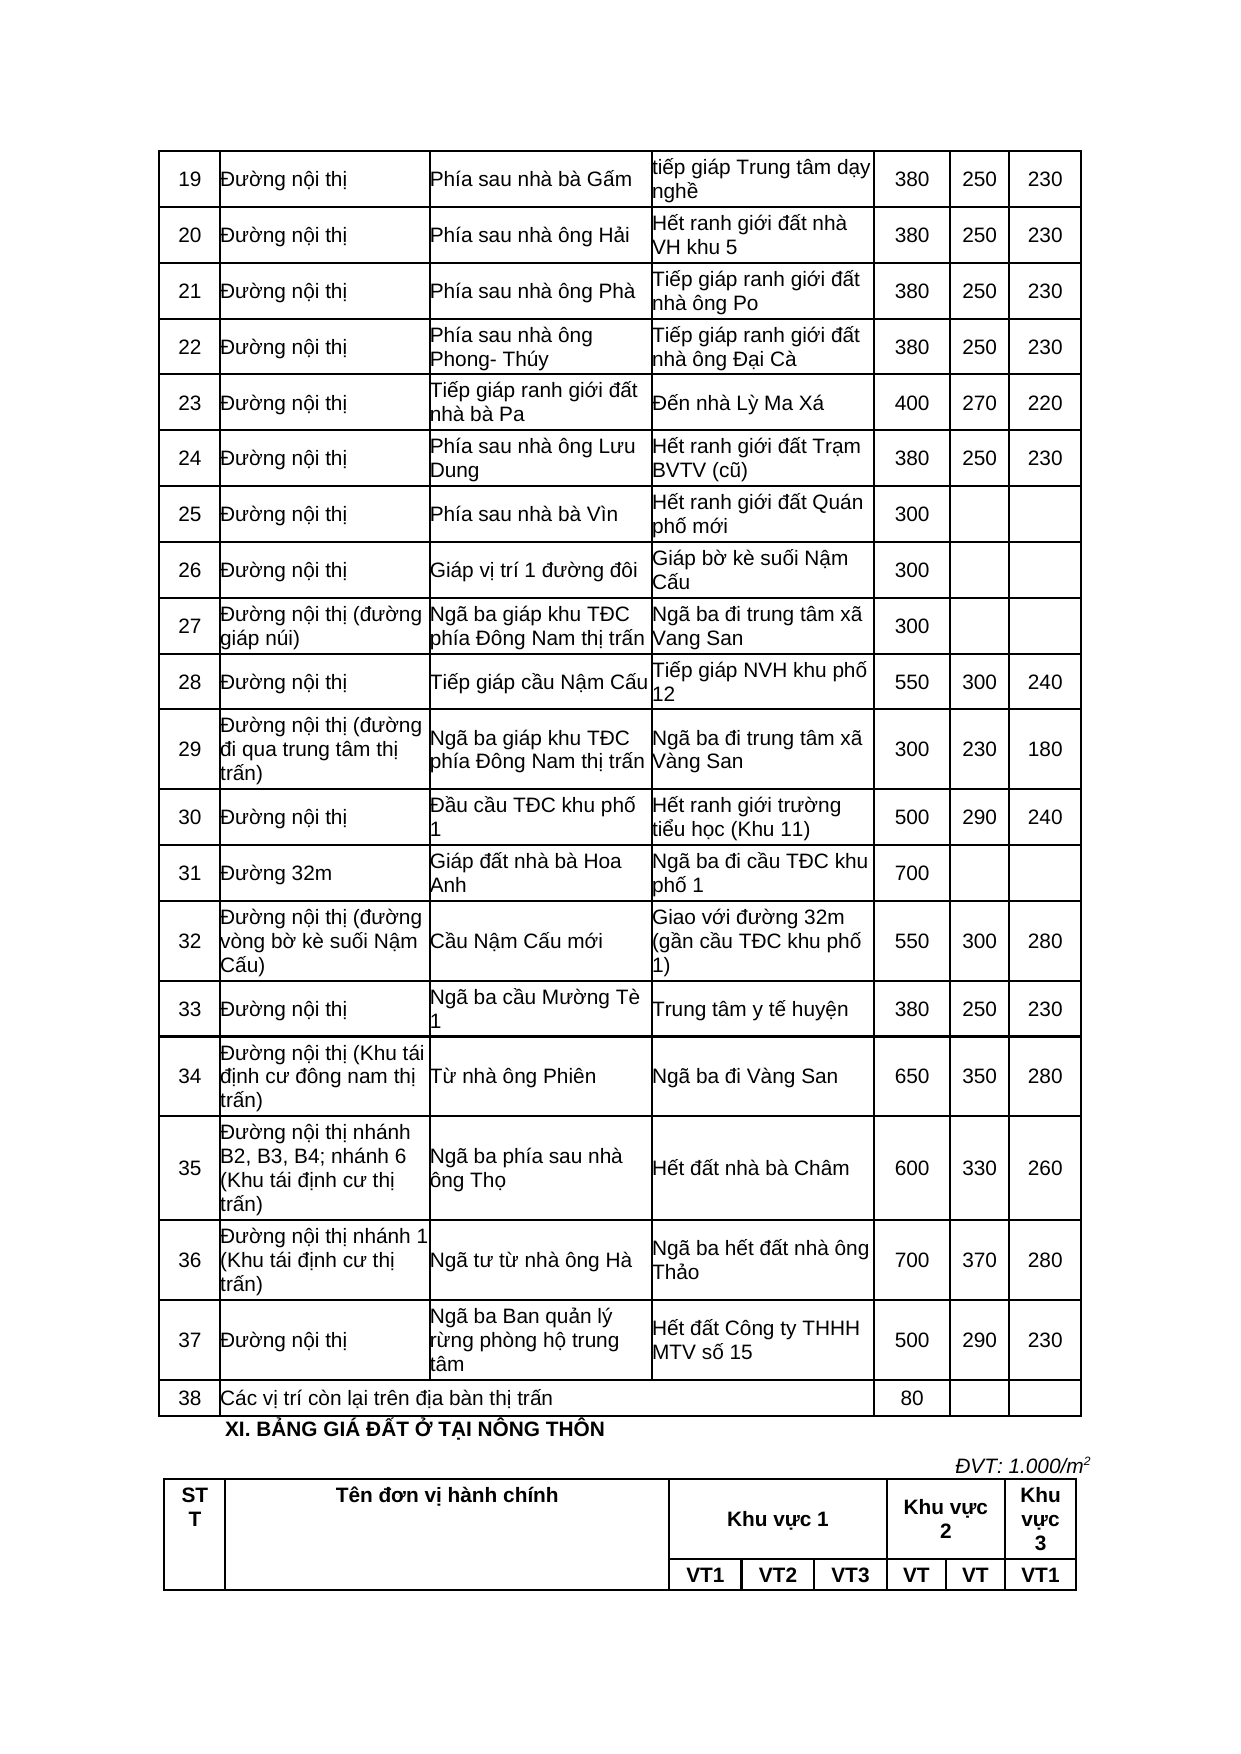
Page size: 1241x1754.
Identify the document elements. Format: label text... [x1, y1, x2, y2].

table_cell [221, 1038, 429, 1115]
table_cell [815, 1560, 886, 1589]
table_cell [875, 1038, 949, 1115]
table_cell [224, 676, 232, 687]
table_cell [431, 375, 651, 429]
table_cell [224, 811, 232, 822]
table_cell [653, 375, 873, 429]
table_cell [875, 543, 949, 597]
text ĐVT: 1.000/m2 [150, 1454, 1090, 1478]
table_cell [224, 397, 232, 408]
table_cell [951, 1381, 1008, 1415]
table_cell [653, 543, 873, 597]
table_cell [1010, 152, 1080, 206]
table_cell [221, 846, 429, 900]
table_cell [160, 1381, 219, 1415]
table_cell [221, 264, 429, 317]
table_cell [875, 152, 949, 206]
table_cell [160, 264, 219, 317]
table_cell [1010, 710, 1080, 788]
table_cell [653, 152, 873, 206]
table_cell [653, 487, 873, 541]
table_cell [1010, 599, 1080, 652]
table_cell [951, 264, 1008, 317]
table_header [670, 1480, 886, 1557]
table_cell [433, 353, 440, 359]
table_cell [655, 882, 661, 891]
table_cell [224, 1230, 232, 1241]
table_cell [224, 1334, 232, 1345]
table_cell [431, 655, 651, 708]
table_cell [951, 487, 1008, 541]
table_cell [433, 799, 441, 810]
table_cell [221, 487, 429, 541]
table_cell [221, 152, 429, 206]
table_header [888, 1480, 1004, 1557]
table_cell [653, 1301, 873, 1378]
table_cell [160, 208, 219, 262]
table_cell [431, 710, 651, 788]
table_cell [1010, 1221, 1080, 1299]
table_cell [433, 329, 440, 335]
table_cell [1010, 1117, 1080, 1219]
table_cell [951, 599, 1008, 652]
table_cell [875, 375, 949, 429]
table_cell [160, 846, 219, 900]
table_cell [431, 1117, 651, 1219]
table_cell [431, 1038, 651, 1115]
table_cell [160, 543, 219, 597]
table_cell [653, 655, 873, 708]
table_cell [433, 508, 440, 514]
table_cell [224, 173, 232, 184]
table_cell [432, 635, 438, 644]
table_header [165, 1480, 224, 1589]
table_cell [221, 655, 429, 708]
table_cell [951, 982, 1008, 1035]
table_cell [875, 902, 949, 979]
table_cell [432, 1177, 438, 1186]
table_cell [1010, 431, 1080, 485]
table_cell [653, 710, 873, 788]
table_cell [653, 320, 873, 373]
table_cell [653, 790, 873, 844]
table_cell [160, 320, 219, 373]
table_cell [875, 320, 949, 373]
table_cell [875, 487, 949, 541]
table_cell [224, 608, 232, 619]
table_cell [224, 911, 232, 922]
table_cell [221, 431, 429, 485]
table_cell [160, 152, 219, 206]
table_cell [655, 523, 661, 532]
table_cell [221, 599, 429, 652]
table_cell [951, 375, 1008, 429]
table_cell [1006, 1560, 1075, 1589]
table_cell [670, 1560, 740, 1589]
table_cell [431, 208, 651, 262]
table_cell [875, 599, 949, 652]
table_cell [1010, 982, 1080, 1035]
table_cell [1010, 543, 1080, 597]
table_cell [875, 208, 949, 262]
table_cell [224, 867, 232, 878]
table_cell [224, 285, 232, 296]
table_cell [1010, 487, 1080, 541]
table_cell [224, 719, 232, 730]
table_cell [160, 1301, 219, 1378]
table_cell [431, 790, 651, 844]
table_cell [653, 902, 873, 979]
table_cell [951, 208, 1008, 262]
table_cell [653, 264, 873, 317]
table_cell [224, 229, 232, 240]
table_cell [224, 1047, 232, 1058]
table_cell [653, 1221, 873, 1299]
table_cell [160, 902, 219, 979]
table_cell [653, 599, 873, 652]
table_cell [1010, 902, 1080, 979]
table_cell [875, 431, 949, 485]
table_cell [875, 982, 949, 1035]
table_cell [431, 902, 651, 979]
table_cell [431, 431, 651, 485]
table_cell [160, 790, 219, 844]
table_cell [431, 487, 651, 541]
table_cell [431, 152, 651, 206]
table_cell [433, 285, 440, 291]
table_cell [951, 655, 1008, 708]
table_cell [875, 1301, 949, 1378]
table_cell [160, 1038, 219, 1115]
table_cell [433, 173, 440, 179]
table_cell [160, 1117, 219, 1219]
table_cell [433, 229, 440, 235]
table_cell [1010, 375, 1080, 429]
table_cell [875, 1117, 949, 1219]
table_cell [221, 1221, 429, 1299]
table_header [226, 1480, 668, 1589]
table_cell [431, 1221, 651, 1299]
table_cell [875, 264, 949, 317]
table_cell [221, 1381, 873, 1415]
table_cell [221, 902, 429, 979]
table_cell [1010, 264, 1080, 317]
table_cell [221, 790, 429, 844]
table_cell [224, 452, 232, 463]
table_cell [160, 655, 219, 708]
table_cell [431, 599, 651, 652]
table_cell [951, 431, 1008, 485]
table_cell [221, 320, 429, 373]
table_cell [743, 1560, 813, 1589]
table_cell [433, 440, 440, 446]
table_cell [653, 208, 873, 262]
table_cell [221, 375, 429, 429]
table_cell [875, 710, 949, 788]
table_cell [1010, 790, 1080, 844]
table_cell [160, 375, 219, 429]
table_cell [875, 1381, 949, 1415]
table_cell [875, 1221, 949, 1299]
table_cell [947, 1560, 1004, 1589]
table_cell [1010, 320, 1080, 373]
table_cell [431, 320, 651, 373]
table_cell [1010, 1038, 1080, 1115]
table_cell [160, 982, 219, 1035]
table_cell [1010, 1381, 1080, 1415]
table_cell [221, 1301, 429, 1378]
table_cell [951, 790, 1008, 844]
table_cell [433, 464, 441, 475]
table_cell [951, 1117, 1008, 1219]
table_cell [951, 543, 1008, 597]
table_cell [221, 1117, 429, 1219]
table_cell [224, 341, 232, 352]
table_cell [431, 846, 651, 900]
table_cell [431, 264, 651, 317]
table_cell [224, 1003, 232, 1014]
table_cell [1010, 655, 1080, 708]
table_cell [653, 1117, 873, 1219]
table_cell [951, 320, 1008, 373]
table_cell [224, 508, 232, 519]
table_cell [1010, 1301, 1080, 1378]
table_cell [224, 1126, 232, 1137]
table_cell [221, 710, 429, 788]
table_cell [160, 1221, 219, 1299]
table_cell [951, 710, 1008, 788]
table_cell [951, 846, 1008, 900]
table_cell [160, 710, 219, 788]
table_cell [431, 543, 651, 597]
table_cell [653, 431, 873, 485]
text XI. BẢNG GIÁ ĐẤT Ở TẠI NÔNG THÔN [150, 1417, 1090, 1441]
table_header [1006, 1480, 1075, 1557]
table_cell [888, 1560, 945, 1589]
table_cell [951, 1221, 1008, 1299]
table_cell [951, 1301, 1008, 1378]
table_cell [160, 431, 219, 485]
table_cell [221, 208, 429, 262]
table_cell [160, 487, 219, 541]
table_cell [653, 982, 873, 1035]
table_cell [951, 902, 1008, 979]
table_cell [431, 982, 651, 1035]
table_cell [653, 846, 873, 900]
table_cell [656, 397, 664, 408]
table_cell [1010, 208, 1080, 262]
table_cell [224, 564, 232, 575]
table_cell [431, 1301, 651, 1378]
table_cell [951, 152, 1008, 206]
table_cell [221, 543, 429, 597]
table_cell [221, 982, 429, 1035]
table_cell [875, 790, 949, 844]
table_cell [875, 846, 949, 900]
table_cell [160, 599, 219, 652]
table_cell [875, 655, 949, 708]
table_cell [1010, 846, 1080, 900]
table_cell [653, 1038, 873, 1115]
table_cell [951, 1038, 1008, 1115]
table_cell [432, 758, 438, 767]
